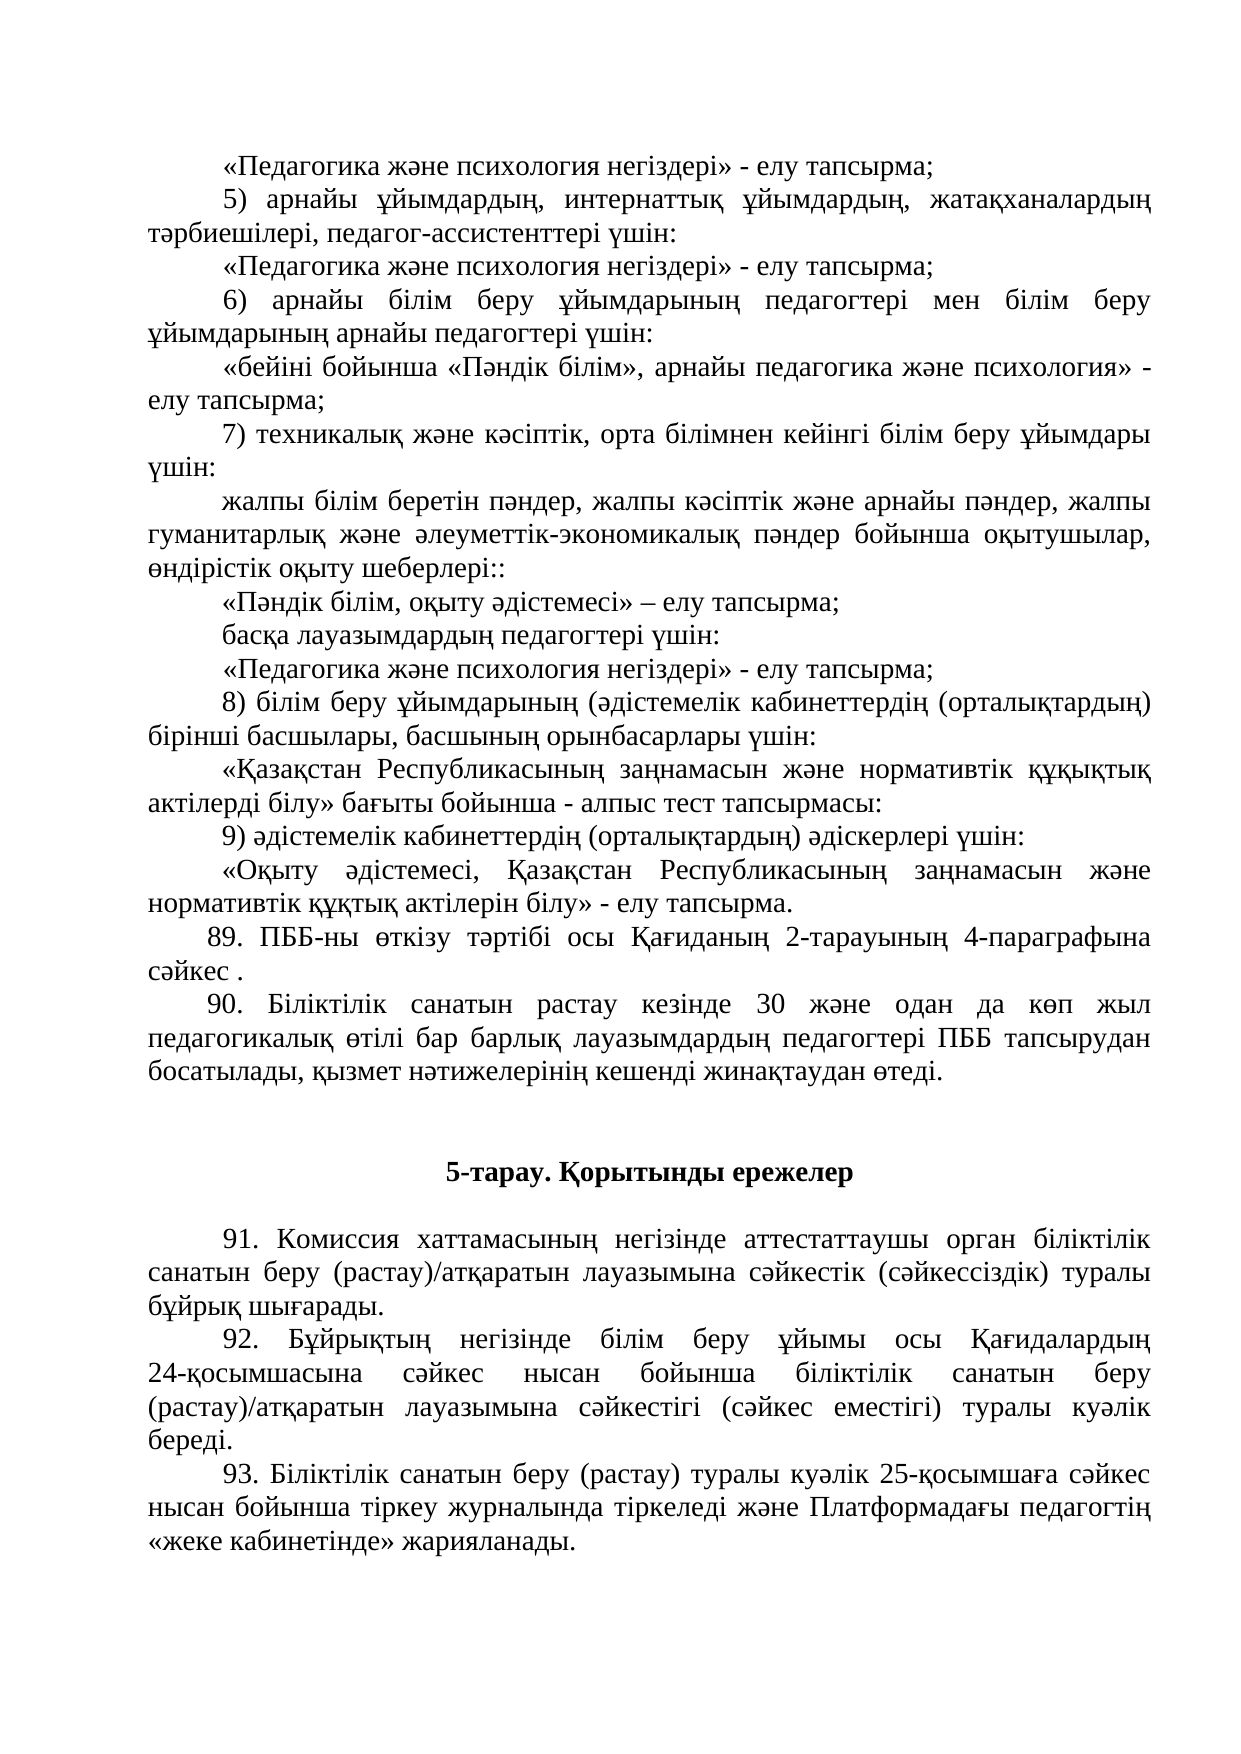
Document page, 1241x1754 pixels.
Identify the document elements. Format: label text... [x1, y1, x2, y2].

text «Қазақстан Республикасының заңнамасын және нормативтік құқықтық актілерді білу» бағыты бойынша - алпыс тест тапсырмасы: [148, 751, 1152, 818]
text 5) арнайы ұйымдардың, интернаттық ұйымдардың, жатақханалардың тәрбиешілері, педагог-ассистенттері үшін: [148, 181, 1152, 248]
text жалпы білім беретін пәндер, жалпы кәсіптік және арнайы пәндер, жалпы гуманитарлық және әлеуметтік-экономикалық пәндер бойынша оқытушылар, өндірістік оқыту шеберлері:: [148, 483, 1152, 584]
text 5-тарау. Қорытынды ережелер [148, 1154, 1152, 1187]
text «Педагогика және психология негіздері» - елу тапсырма; [148, 651, 1152, 684]
text басқа лауазымдардың педагогтері үшін: [148, 617, 1152, 651]
text 92. Бұйрықтың негізінде білім беру ұйымы осы Қағидалардың 24-қосымшасына сәйкес нысан бойынша біліктілік санатын беру (растау)/атқаратын лауазымына сәйкестігі (сәйкес еместігі) туралы куәлік береді. [148, 1322, 1152, 1456]
text 91. Комиссия хаттамасының негізінде аттестаттаушы орган біліктілік санатын беру (растау)/атқаратын лауазымына сәйкестік (сәйкессіздік) туралы бұйрық шығарады. [148, 1221, 1152, 1322]
text «Оқыту әдістемесі, Қазақстан Республикасының заңнамасын және нормативтік құқтық актілерін білу» - елу тапсырма. [148, 852, 1152, 919]
text 8) білім беру ұйымдарының (әдістемелік кабинеттердің (орталықтардың) бірінші басшылары, басшының орынбасарлары үшін: [148, 684, 1152, 751]
text 7) техникалық және кәсіптік, орта білімнен кейінгі білім беру ұйымдары үшін: [148, 416, 1152, 483]
text 90. Біліктілік санатын растау кезінде 30 және одан да көп жыл педагогикалық өтілі бар барлық лауазымдардың педагогтері ПББ тапсырудан босатылады, қызмет нәтижелерінің кешенді жинақтаудан өтеді. [148, 986, 1152, 1087]
text 93. Біліктілік санатын беру (растау) туралы куәлік 25-қосымшаға сәйкес нысан бойынша тіркеу журналында тіркеледі және Платформадағы педагогтің «жеке кабинетінде» жарияланады. [148, 1456, 1152, 1556]
text «Педагогика және психология негіздері» - елу тапсырма; [148, 248, 1152, 282]
text 9) әдістемелік кабинеттердің (орталықтардың) әдіскерлері үшін: [148, 818, 1152, 852]
text 89. ПББ-ны өткізу тәртібі осы Қағиданың 2-тарауының 4-параграфына сәйкес . [148, 919, 1152, 986]
text 6) арнайы білім беру ұйымдарының педагогтері мен білім беру ұйымдарының арнайы педагогтері үшін: [148, 282, 1152, 349]
text «Педагогика және психология негіздері» - елу тапсырма; [148, 148, 1152, 181]
text «бейіні бойынша «Пәндік білім», арнайы педагогика және психология» - елу тапсырма; [148, 349, 1152, 416]
text «Пәндік білім, оқыту әдістемесі» – елу тапсырма; [148, 584, 1152, 617]
